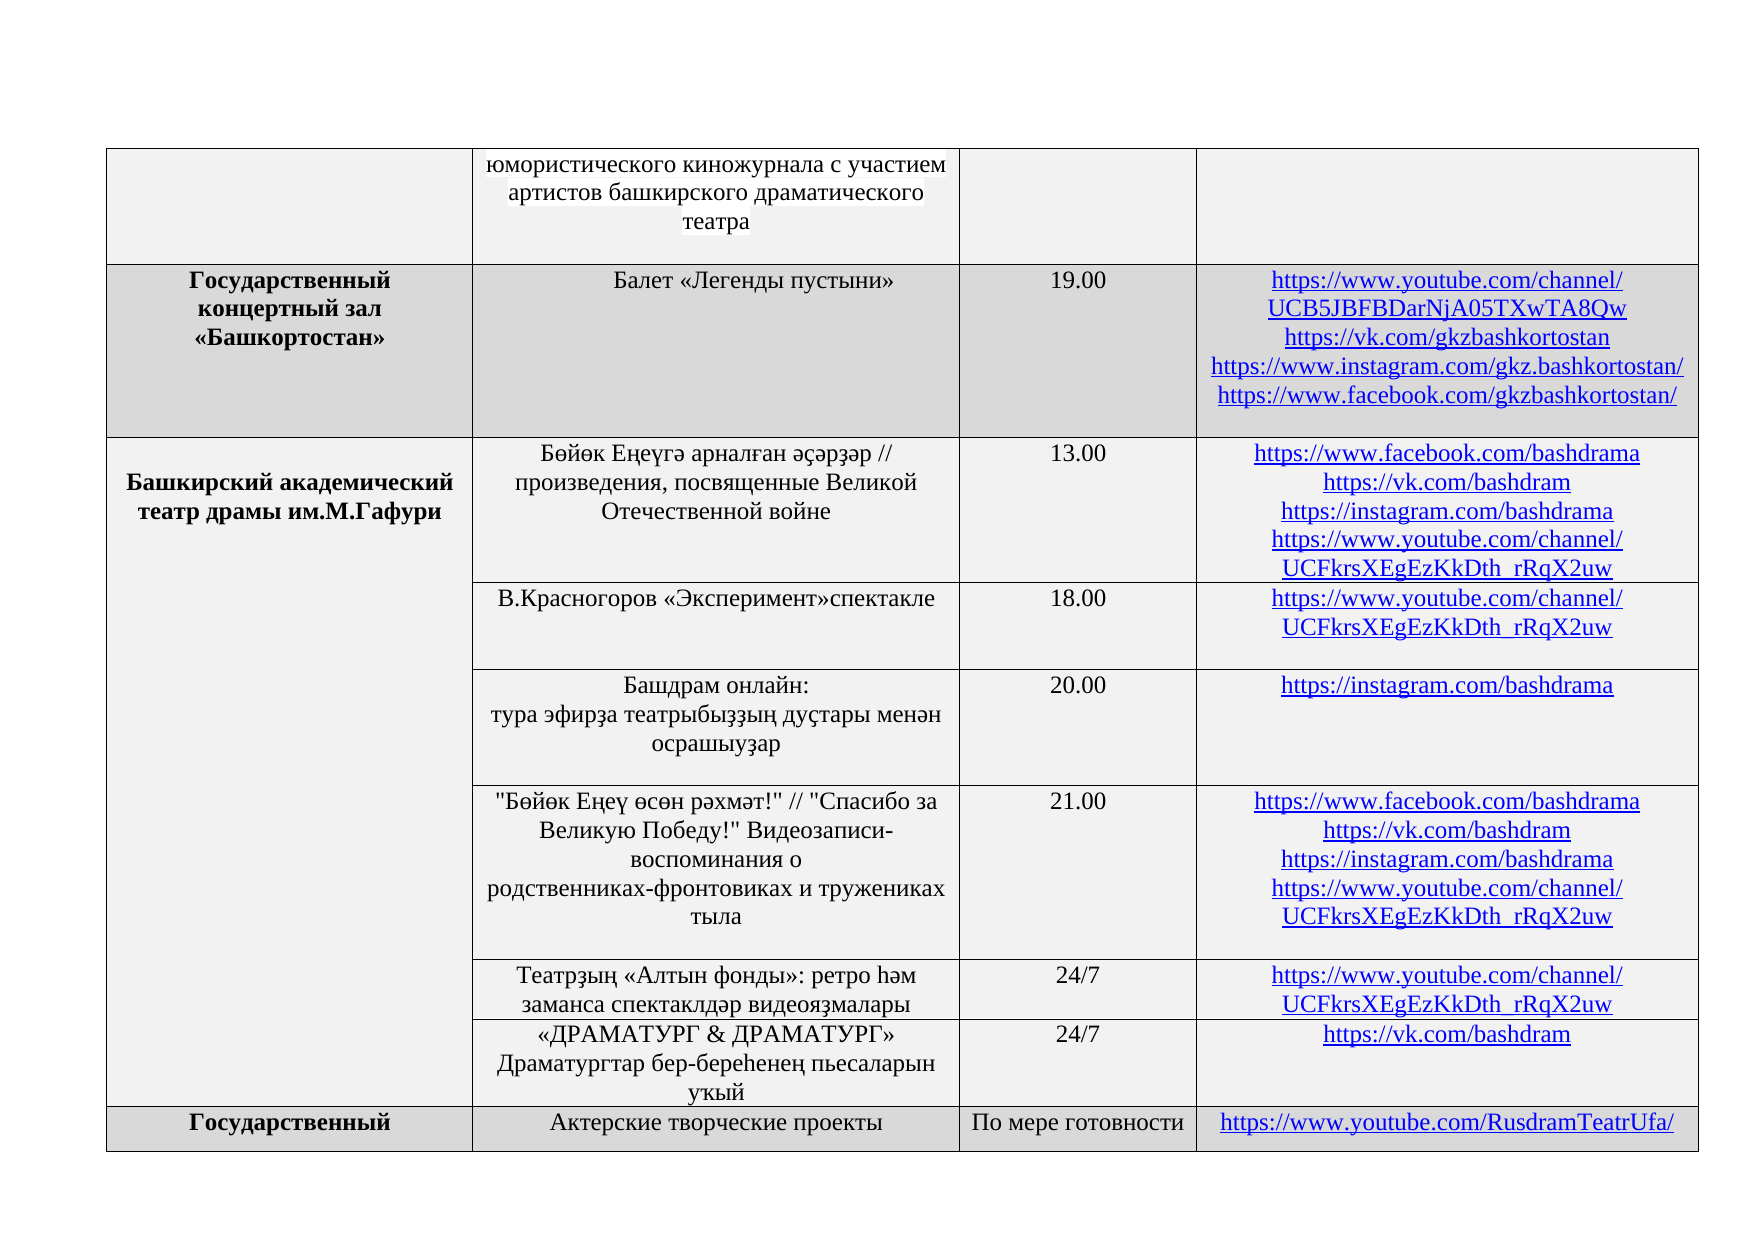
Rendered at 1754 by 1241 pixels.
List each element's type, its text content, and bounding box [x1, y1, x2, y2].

table_cell https://instagram.com/bashdrama [1197, 670, 1698, 785]
table_cell 21.00 [960, 786, 1196, 959]
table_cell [107, 1107, 472, 1151]
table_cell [473, 1107, 959, 1151]
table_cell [1197, 149, 1698, 264]
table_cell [1197, 1107, 1698, 1151]
table_cell 24/7 [960, 960, 1196, 1018]
table_cell https://vk.com/bashdram [1197, 1020, 1698, 1106]
table_cell 13.00 [960, 438, 1196, 582]
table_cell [960, 149, 1196, 264]
table_cell https://www.youtube.com/channel/UCB5JBFBDarNjA05TXwTA8Qw https://vk.com/gkzbashkortostan https://www.instagram.com/gkz.bashkortostan/ https://www.facebook.com/gkzbashkortostan/ [1197, 265, 1698, 437]
table_cell 20.00 [960, 670, 1196, 785]
table_cell https://www.facebook.com/bashdrama https://vk.com/bashdram https://instagram.com/bashdrama https://www.youtube.com/channel/UCFkrsXEgEzKkDth_rRqX2uw [1197, 438, 1698, 582]
table_cell https://www.youtube.com/channel/UCFkrsXEgEzKkDth_rRqX2uw [1197, 583, 1698, 669]
table_cell 24/7 [960, 1020, 1196, 1106]
table_cell «ДРАМАТУРГ & ДРАМАТУРГ» Драматургтар бер-береһенең пьесаларын уҡый [473, 1020, 959, 1106]
table_cell "Бөйөк Еңеү өсөн рәхмәт!" // "Спасибо за Великую Победу!" Видеозаписи- воспоминания о родственниках-фронтовиках и тружениках тыла [473, 786, 959, 959]
table_cell Бөйөк Еңеүгә арналған әҫәрҙәр // произведения, посвященные Великой Отечественной войне [473, 438, 959, 582]
table_cell Балет «Легенды пустыни» [473, 265, 959, 437]
table_cell https://www.facebook.com/bashdrama https://vk.com/bashdram https://instagram.com/bashdrama https://www.youtube.com/channel/UCFkrsXEgEzKkDth_rRqX2uw [1197, 786, 1698, 959]
table_cell 18.00 [960, 583, 1196, 669]
table_cell Государственный концертный зал «Башкортостан» [107, 265, 472, 437]
table_cell В.Красногоров «Эксперимент»спектакле [473, 583, 959, 669]
table_cell 19.00 [960, 265, 1196, 437]
table_cell https://www.youtube.com/channel/UCFkrsXEgEzKkDth_rRqX2uw [1197, 960, 1698, 1018]
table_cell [107, 149, 472, 264]
table_cell Театрҙың «Алтын фонды»: ретро һәм заманса спектаклдәр видеояҙмалары [473, 960, 959, 1018]
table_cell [473, 149, 959, 264]
table_cell Башдрам онлайн: тура эфирҙа театрыбыҙҙың дуҫтары менән осрашыуҙар [473, 670, 959, 785]
table_cell Башкирский академический театр драмы им.М.Гафури [107, 438, 472, 1106]
table_cell По мере готовности [960, 1107, 1196, 1151]
